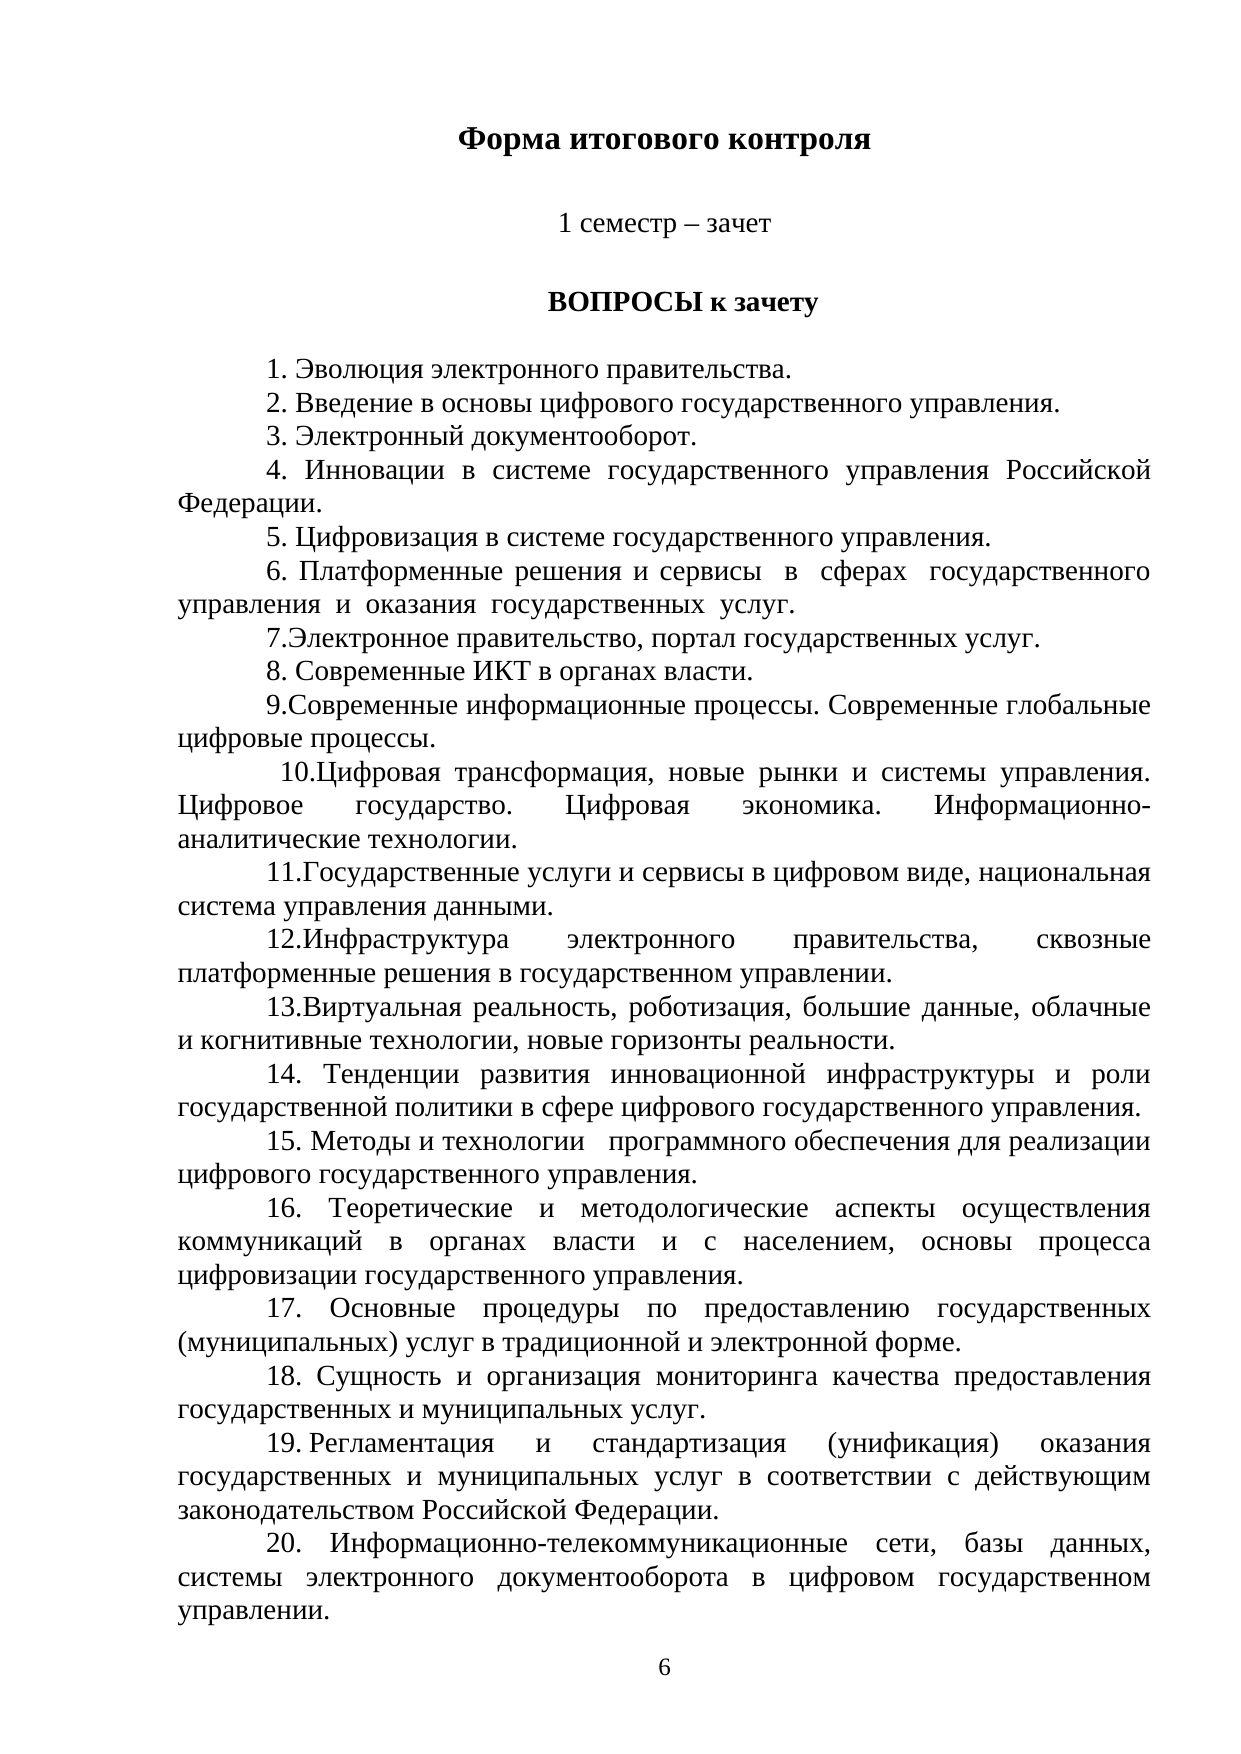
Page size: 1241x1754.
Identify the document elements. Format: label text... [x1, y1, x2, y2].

text 19. Регламентация и стандартизация (унификация) оказания государственных и муниципальных услуг в соответствии с действующим законодательством Российской Федерации. [177, 1425, 1152, 1525]
text 11.Государственные услуги и сервисы в цифровом виде, национальная система управления данными. [177, 854, 1152, 922]
text 9.Современные информационные процессы. Современные глобальные цифровые процессы. [177, 687, 1152, 754]
text 6. Платформенные решения и сервисы в сферах государственного управления и оказания государственных услуг. [177, 553, 1152, 620]
text 7.Электронное правительство, портал государственных услуг. [177, 620, 1152, 653]
text 3. Электронный документооборот. [177, 418, 1152, 452]
text 5. Цифровизация в системе государственного управления. [177, 519, 1152, 553]
text 14. Тенденции развития инновационной инфраструктуры и роли государственной политики в сфере цифрового государственного управления. [177, 1056, 1152, 1123]
text 12.Инфраструктура электронного правительства, сквозные платформенные решения в государственном управлении. [177, 922, 1152, 989]
text 8. Современные ИКТ в органах власти. [177, 653, 1152, 687]
text 16. Теоретические и методологические аспекты осуществления коммуникаций в органах власти и с населением, основы процесса цифровизации государственного управления. [177, 1190, 1152, 1291]
text 2. Введение в основы цифрового государственного управления. [177, 385, 1152, 418]
text ВОПРОСЫ к зачету [215, 284, 1152, 318]
text 1 семестр – зачет [177, 205, 1152, 238]
text Форма итогового контроля [177, 118, 1152, 156]
text 10.Цифровая трансформация, новые рынки и системы управления. Цифровое государство. Цифровая экономика. Информационно-аналитические технологии. [177, 754, 1152, 854]
text 15. Методы и технологии программного обеспечения для реализации цифрового государственного управления. [177, 1123, 1152, 1190]
text 13.Виртуальная реальность, роботизация, большие данные, облачные и когнитивные технологии, новые горизонты реальности. [177, 989, 1152, 1056]
text 18. Сущность и организация мониторинга качества предоставления государственных и муниципальных услуг. [177, 1358, 1152, 1425]
text 1. Эволюция электронного правительства. [177, 351, 1152, 385]
text 4. Инновации в системе государственного управления Российской Федерации. [177, 452, 1152, 519]
text 20. Информационно-телекоммуникационные сети, базы данных, системы электронного документооборота в цифровом государственном управлении. [177, 1525, 1152, 1626]
text 17. Основные процедуры по предоставлению государственных (муниципальных) услуг в традиционной и электронной форме. [177, 1291, 1152, 1358]
